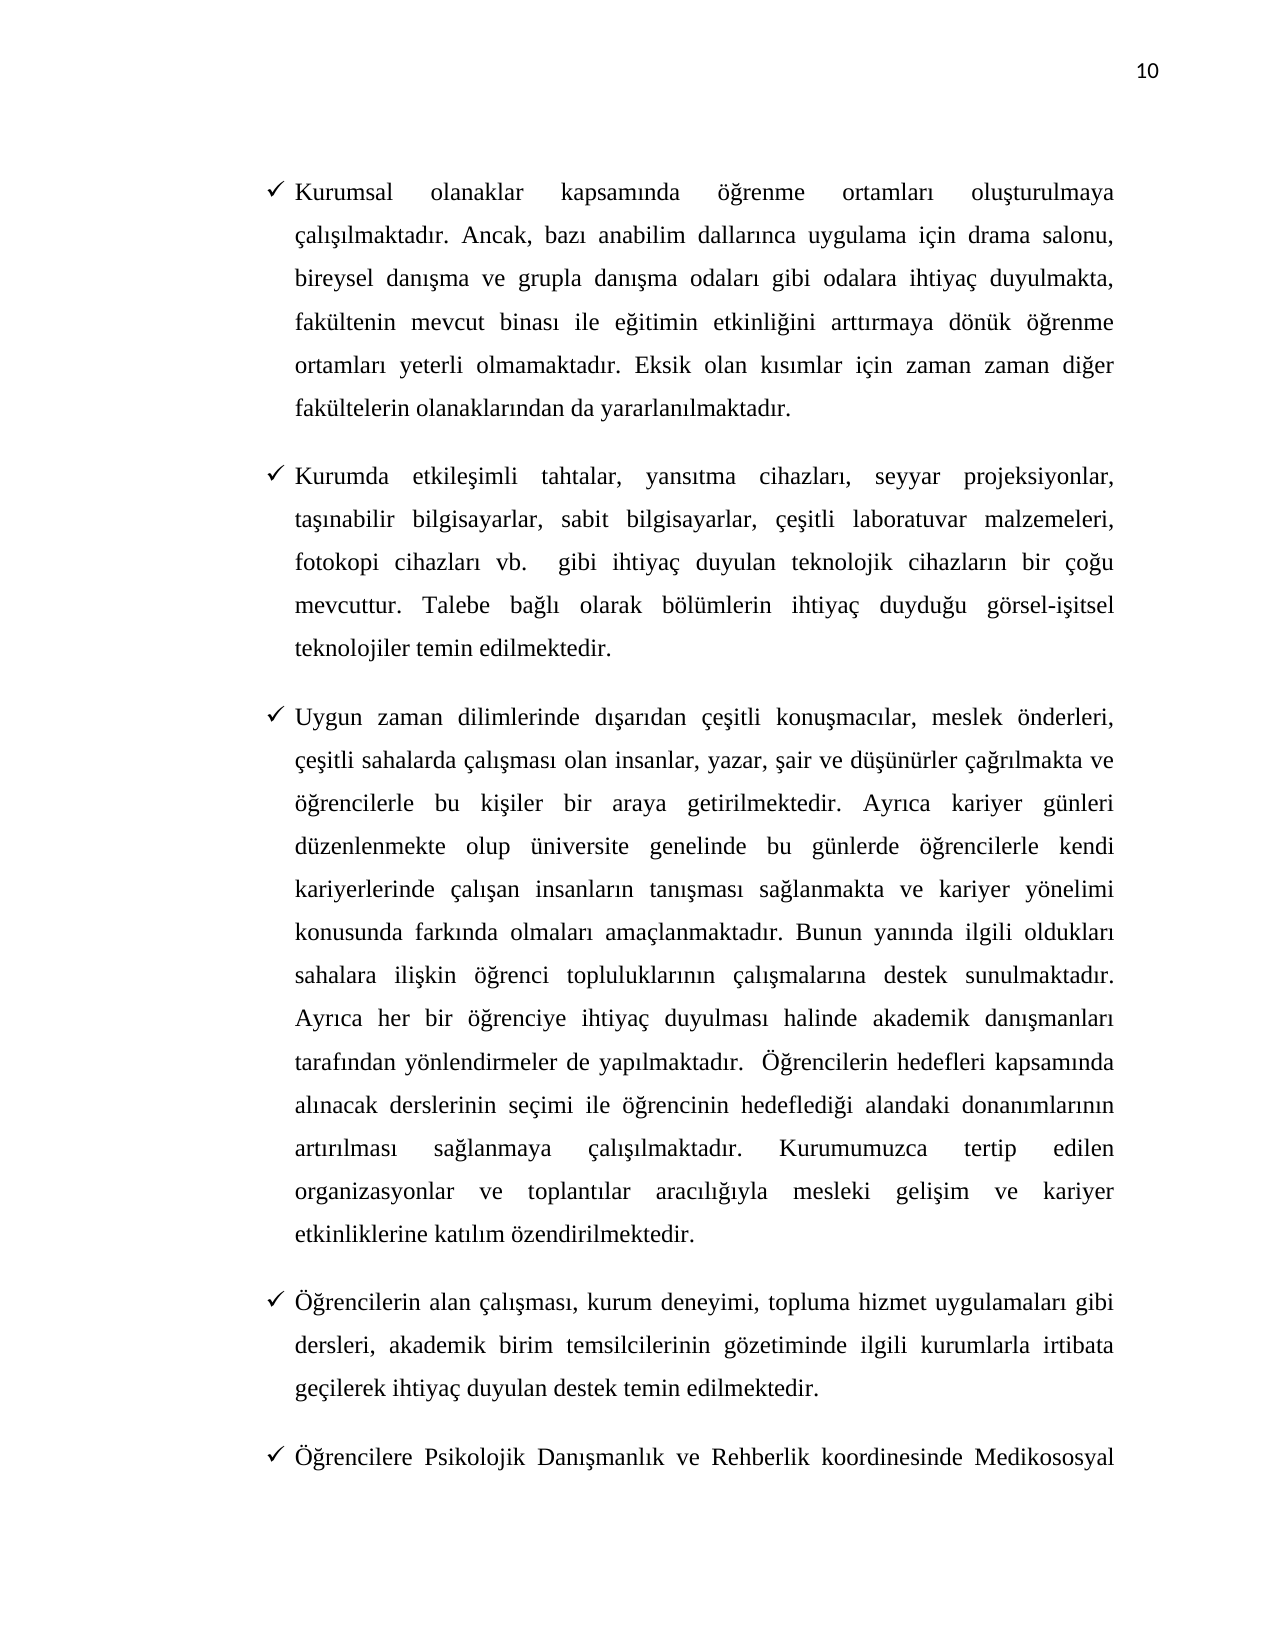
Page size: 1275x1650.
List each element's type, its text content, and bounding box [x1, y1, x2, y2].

list Kurumsal olanaklar kapsamında öğrenme ortamları oluşturulmaya çalışılmaktadır. Ancak, bazı anabilim dallarınca uygulama için drama salonu, bireysel danışma ve grupla danışma odaları gibi odalara ihtiyaç duyulmakta, fakültenin mevcut binası ile eğitimin etkinliğini arttırmaya dönük öğrenme ortamları yeterli olmamaktadır. Eksik olan kısımlar için zaman zaman diğer fakültelerin olanaklarından da yararlanılmaktadır. [265, 177, 1115, 422]
list Öğrencilerin alan çalışması, kurum deneyimi, topluma hizmet uygulamaları gibi dersleri, akademik birim temsilcilerinin gözetiminde ilgili kurumlarla irtibata geçilerek ihtiyaç duyulan destek temin edilmektedir. [265, 1287, 1115, 1402]
list Uygun zaman dilimlerinde dışarıdan çeşitli konuşmacılar, meslek önderleri, çeşitli sahalarda çalışması olan insanlar, yazar, şair ve düşünürler çağrılmakta ve öğrencilerle bu kişiler bir araya getirilmektedir. Ayrıca kariyer günleri düzenlenmekte olup üniversite genelinde bu günlerde öğrencilerle kendi kariyerlerinde çalışan insanların tanışması sağlanmakta ve kariyer yönelimi konusunda farkında olmaları amaçlanmaktadır. Bunun yanında ilgili oldukları sahalara ilişkin öğrenci topluluklarının çalışmalarına destek sunulmaktadır. Ayrıca her bir öğrenciye ihtiyaç duyulması halinde akademik danışmanları tarafından yönlendirmeler de yapılmaktadır. Öğrencilerin hedefleri kapsamında alınacak derslerinin seçimi ile öğrencinin hedeflediği alandaki donanımlarının artırılması sağlanmaya çalışılmaktadır. Kurumumuzca tertip edilen organizasyonlar ve toplantılar aracılığıyla mesleki gelişim ve kariyer etkinliklerine katılım özendirilmektedir. [265, 702, 1115, 1248]
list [265, 1442, 1115, 1470]
list Kurumda etkileşimli tahtalar, yansıtma cihazları, seyyar projeksiyonlar, taşınabilir bilgisayarlar, sabit bilgisayarlar, çeşitli laboratuvar malzemeleri, fotokopi cihazları vb. gibi ihtiyaç duyulan teknolojik cihazların bir çoğu mevcuttur. Talebe bağlı olarak bölümlerin ihtiyaç duyduğu görsel-işitsel teknolojiler temin edilmektedir. [265, 461, 1115, 662]
